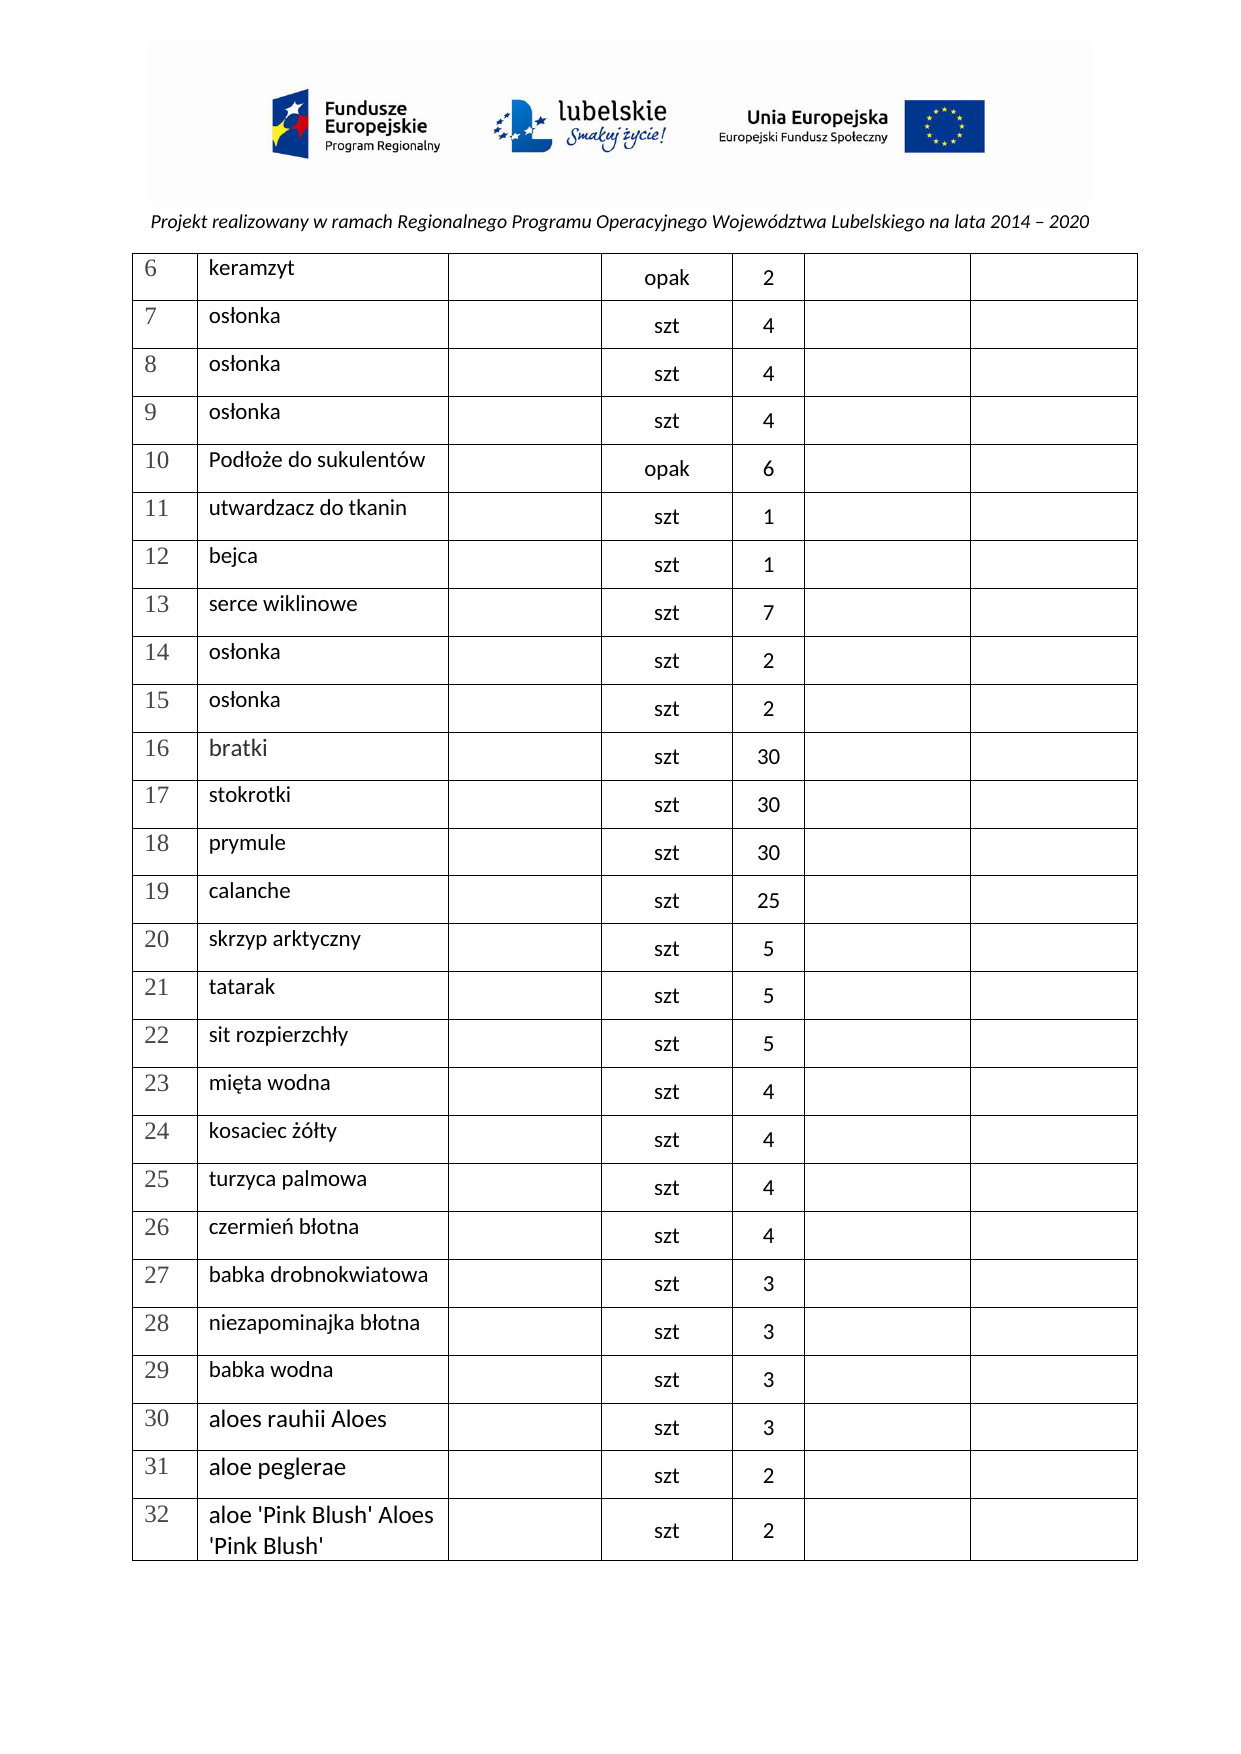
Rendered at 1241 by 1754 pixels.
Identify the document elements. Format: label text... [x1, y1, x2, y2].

table_cell [971, 254, 1137, 300]
table_cell 28 [133, 1308, 197, 1354]
table_cell [449, 493, 601, 540]
table_cell [971, 589, 1137, 636]
table_cell [971, 1212, 1137, 1259]
table_cell [805, 972, 970, 1019]
table_cell [449, 349, 601, 396]
table_cell [971, 1451, 1137, 1498]
table_cell szt [602, 493, 732, 540]
table_cell [971, 637, 1137, 684]
table_cell 18 [133, 829, 197, 875]
table_cell [805, 1020, 970, 1067]
table_cell 7 [733, 589, 804, 636]
table_cell [449, 1212, 601, 1259]
table_cell 3 [733, 1260, 804, 1307]
table_cell [805, 1212, 970, 1259]
table_cell opak [602, 445, 732, 492]
table_cell [805, 397, 970, 444]
table_cell [971, 1499, 1137, 1560]
table_cell 6 [733, 445, 804, 492]
table_cell [805, 589, 970, 636]
table_cell 3 [733, 1308, 804, 1354]
table_cell 30 [733, 829, 804, 875]
table_cell 23 [133, 1068, 197, 1115]
table_cell [971, 781, 1137, 827]
table_cell [449, 397, 601, 444]
table_cell niezapominajka błotna [198, 1308, 448, 1354]
table_cell osłonka [198, 637, 448, 684]
table_cell 1 [733, 493, 804, 540]
table_cell 2 [733, 254, 804, 300]
table_cell szt [602, 876, 732, 923]
table_cell prymule [198, 829, 448, 875]
table_cell 4 [733, 397, 804, 444]
table_cell [971, 349, 1137, 396]
table_cell 5 [733, 924, 804, 971]
table_cell szt [602, 1356, 732, 1402]
table_cell 6 [133, 254, 197, 300]
table_cell [971, 1164, 1137, 1211]
table_cell 32 [133, 1499, 197, 1560]
table_cell [971, 1308, 1137, 1354]
table_cell szt [602, 1308, 732, 1354]
table_cell [449, 1499, 601, 1560]
table_cell osłonka [198, 349, 448, 396]
table_cell [449, 685, 601, 732]
table_cell [805, 1356, 970, 1402]
table_cell 4 [733, 301, 804, 348]
table_cell babka wodna [198, 1356, 448, 1402]
table_cell 25 [733, 876, 804, 923]
table_cell 5 [733, 1020, 804, 1067]
table_cell turzyca palmowa [198, 1164, 448, 1211]
table_cell 25 [133, 1164, 197, 1211]
table_cell 22 [133, 1020, 197, 1067]
table_cell [971, 972, 1137, 1019]
table_cell [449, 829, 601, 875]
table_cell bratki [198, 733, 448, 779]
table_cell [971, 829, 1137, 875]
table_cell [971, 1260, 1137, 1307]
table_cell [449, 733, 601, 779]
table_cell 2 [733, 685, 804, 732]
table_cell [971, 1116, 1137, 1163]
table_cell [449, 972, 601, 1019]
table_cell [449, 1116, 601, 1163]
table_cell [971, 445, 1137, 492]
table_cell szt [602, 685, 732, 732]
table_cell [971, 733, 1137, 779]
table_cell 19 [133, 876, 197, 923]
table_cell szt [602, 829, 732, 875]
table_cell 20 [133, 924, 197, 971]
table_cell [449, 1260, 601, 1307]
table_cell sit rozpierzchły [198, 1020, 448, 1067]
table_cell szt [602, 349, 732, 396]
table_cell szt [602, 1499, 732, 1560]
table_cell szt [602, 1404, 732, 1450]
table_cell [971, 1068, 1137, 1115]
table_cell szt [602, 972, 732, 1019]
table_cell babka drobnokwiatowa [198, 1260, 448, 1307]
table_cell szt [602, 733, 732, 779]
table_cell 27 [133, 1260, 197, 1307]
table_cell 10 [133, 445, 197, 492]
table_cell 4 [733, 349, 804, 396]
table_cell aloe peglerae [198, 1451, 448, 1498]
table_cell mięta wodna [198, 1068, 448, 1115]
table_cell [449, 1020, 601, 1067]
table_cell 8 [133, 349, 197, 396]
table_cell [971, 493, 1137, 540]
table_cell [971, 685, 1137, 732]
table_cell [805, 541, 970, 588]
table_cell [971, 1404, 1137, 1450]
table_cell 12 [133, 541, 197, 588]
table_cell [805, 301, 970, 348]
table_cell osłonka [198, 397, 448, 444]
table_cell skrzyp arktyczny [198, 924, 448, 971]
table_cell calanche [198, 876, 448, 923]
table_cell [449, 1068, 601, 1115]
table_cell [971, 541, 1137, 588]
table_cell [971, 924, 1137, 971]
table_cell 14 [133, 637, 197, 684]
table_cell [805, 1116, 970, 1163]
table_cell 5 [733, 972, 804, 1019]
table_cell szt [602, 1260, 732, 1307]
table_cell 31 [133, 1451, 197, 1498]
table_cell 29 [133, 1356, 197, 1402]
table_cell [805, 781, 970, 827]
table_cell 4 [733, 1116, 804, 1163]
table_cell [449, 781, 601, 827]
table_cell [449, 445, 601, 492]
table_cell [805, 1451, 970, 1498]
table_cell [805, 1260, 970, 1307]
table_cell [449, 541, 601, 588]
table_cell [805, 1499, 970, 1560]
table_cell opak [602, 254, 732, 300]
table_cell stokrotki [198, 781, 448, 827]
table_cell [449, 254, 601, 300]
table_cell szt [602, 541, 732, 588]
table_cell [449, 1404, 601, 1450]
table_cell szt [602, 397, 732, 444]
table_cell 15 [133, 685, 197, 732]
table_cell [805, 493, 970, 540]
table_cell 30 [733, 781, 804, 827]
table_cell szt [602, 637, 732, 684]
table_cell [449, 637, 601, 684]
table_cell szt [602, 781, 732, 827]
table_cell 2 [733, 1451, 804, 1498]
table_cell 3 [733, 1356, 804, 1402]
table_cell 7 [133, 301, 197, 348]
table_cell szt [602, 1068, 732, 1115]
table_cell 9 [133, 397, 197, 444]
table_cell Podłoże do sukulentów [198, 445, 448, 492]
table_cell aloe 'Pink Blush' Aloes 'Pink Blush' [198, 1499, 448, 1560]
table_cell [449, 876, 601, 923]
table_cell 4 [733, 1164, 804, 1211]
table_cell szt [602, 1212, 732, 1259]
table_cell bejca [198, 541, 448, 588]
table_cell 17 [133, 781, 197, 827]
table_cell tatarak [198, 972, 448, 1019]
table_cell czermień błotna [198, 1212, 448, 1259]
table_cell [971, 1020, 1137, 1067]
table_cell szt [602, 1164, 732, 1211]
table_cell [805, 1068, 970, 1115]
table_cell [805, 1404, 970, 1450]
table_cell [805, 349, 970, 396]
table_cell [805, 637, 970, 684]
table_cell [805, 685, 970, 732]
table_cell szt [602, 1116, 732, 1163]
table_cell [971, 1356, 1137, 1402]
table_cell [449, 1451, 601, 1498]
table_cell kosaciec żółty [198, 1116, 448, 1163]
table_cell 2 [733, 637, 804, 684]
table_cell 21 [133, 972, 197, 1019]
table_cell 11 [133, 493, 197, 540]
table_cell [449, 301, 601, 348]
table_cell szt [602, 301, 732, 348]
table_cell [805, 1164, 970, 1211]
table_cell [971, 301, 1137, 348]
table_cell 3 [733, 1404, 804, 1450]
table_cell 26 [133, 1212, 197, 1259]
table_cell [805, 445, 970, 492]
table_cell szt [602, 1020, 732, 1067]
table_cell 4 [733, 1212, 804, 1259]
table_cell 1 [733, 541, 804, 588]
table_cell [971, 397, 1137, 444]
table_cell [805, 924, 970, 971]
table_cell [805, 876, 970, 923]
table_cell serce wiklinowe [198, 589, 448, 636]
table_cell [449, 1164, 601, 1211]
table_cell [805, 733, 970, 779]
table_cell 30 [733, 733, 804, 779]
table_cell szt [602, 589, 732, 636]
table_cell [971, 876, 1137, 923]
table_cell keramzyt [198, 254, 448, 300]
table_cell 13 [133, 589, 197, 636]
table_cell 24 [133, 1116, 197, 1163]
table_cell aloes rauhii Aloes [198, 1404, 448, 1450]
table_cell [805, 1308, 970, 1354]
table_cell [805, 829, 970, 875]
table_cell [449, 924, 601, 971]
table_cell 2 [733, 1499, 804, 1560]
table_cell [449, 1308, 601, 1354]
table_cell 16 [133, 733, 197, 779]
table_cell [805, 254, 970, 300]
table_cell osłonka [198, 301, 448, 348]
table_cell [449, 1356, 601, 1402]
table_cell osłonka [198, 685, 448, 732]
table_cell 30 [133, 1404, 197, 1450]
table_cell szt [602, 1451, 732, 1498]
table_cell szt [602, 924, 732, 971]
table_cell [449, 589, 601, 636]
table_cell 4 [733, 1068, 804, 1115]
table_cell utwardzacz do tkanin [198, 493, 448, 540]
